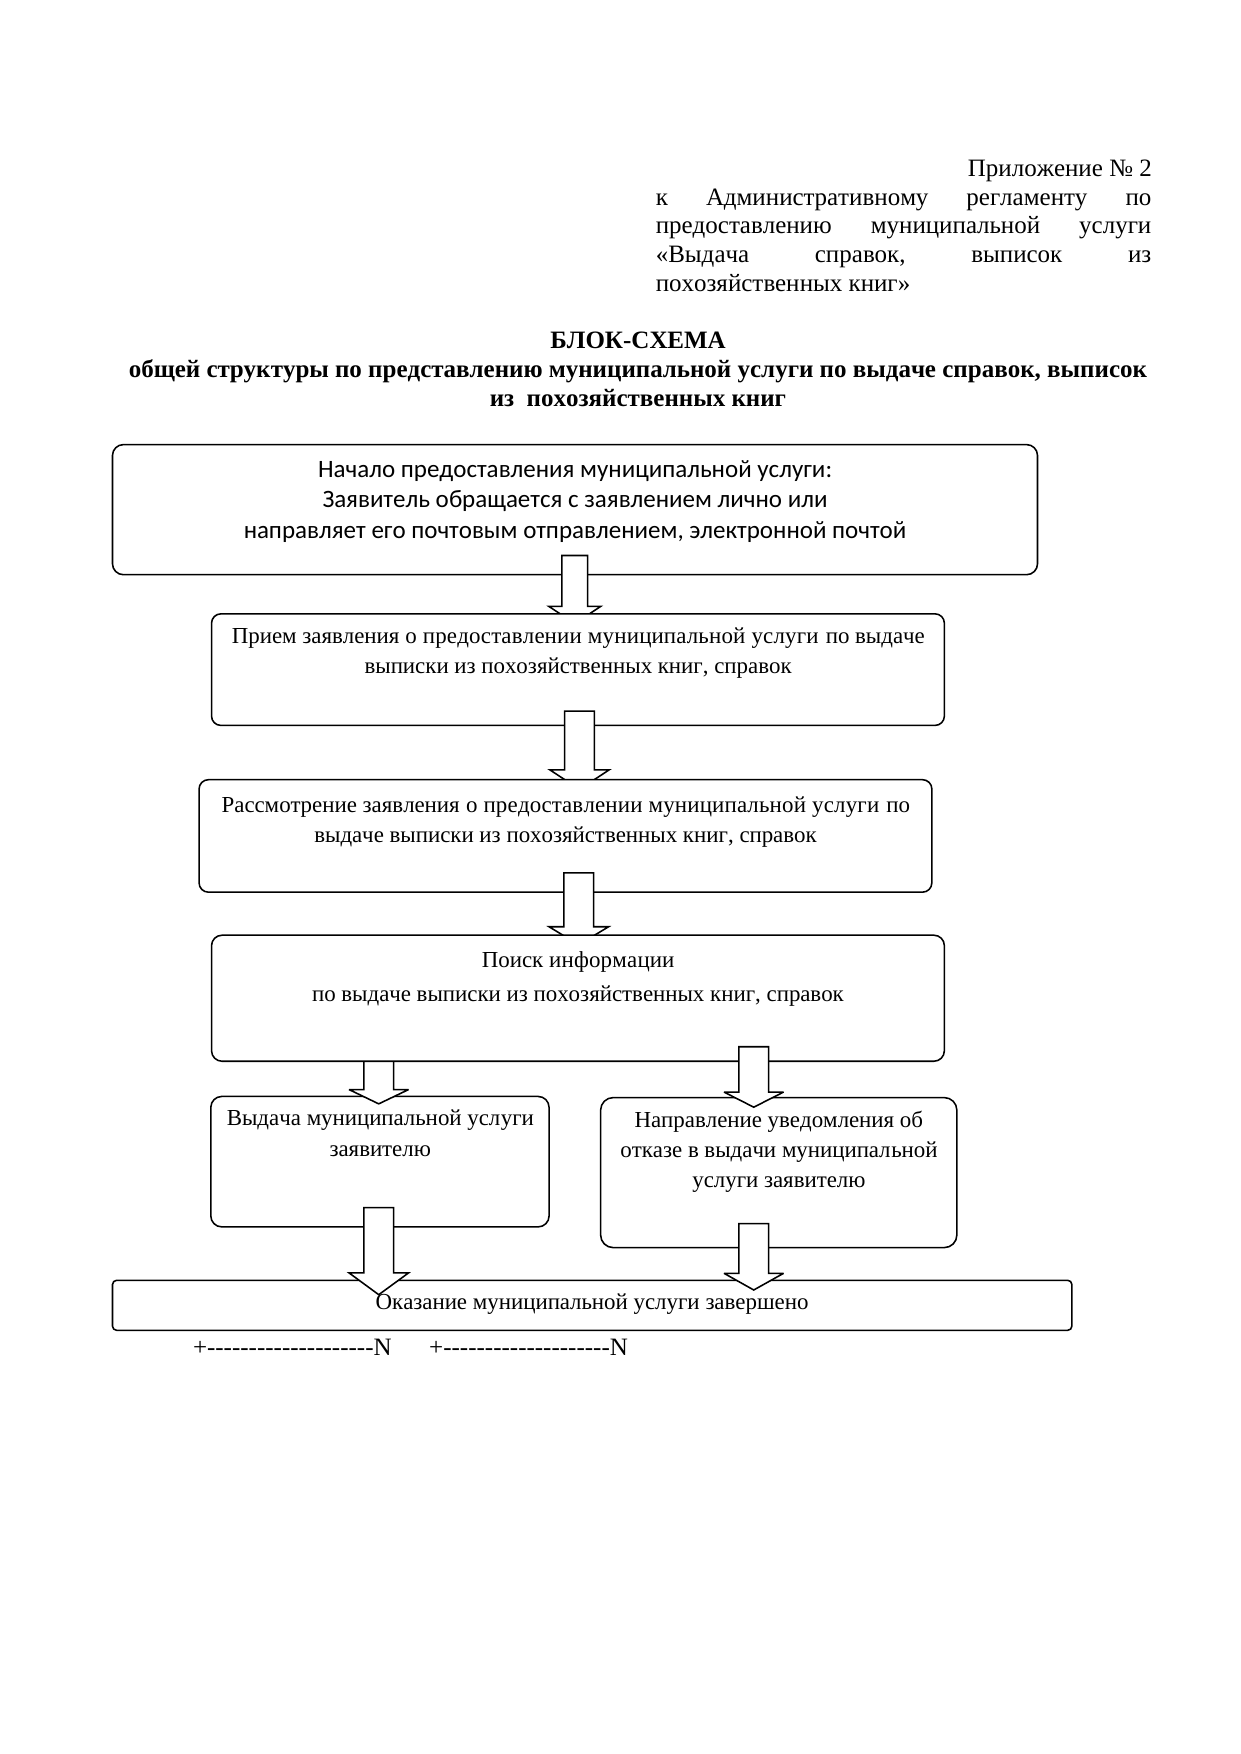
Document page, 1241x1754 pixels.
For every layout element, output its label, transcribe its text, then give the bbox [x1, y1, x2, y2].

text Приложение № 2 [124, 153, 1152, 182]
text БЛОК-СХЕМА [124, 325, 1152, 354]
text к Административному регламенту по предоставлению муниципальной услуги «Выдача справок, выписок из похозяйственных книг» [656, 182, 1152, 297]
text общей структуры по представлению муниципальной услуги по выдаче справок, выписок из похозяйственных книг [124, 354, 1152, 412]
text +--------------------N +--------------------N [124, 1332, 1152, 1360]
